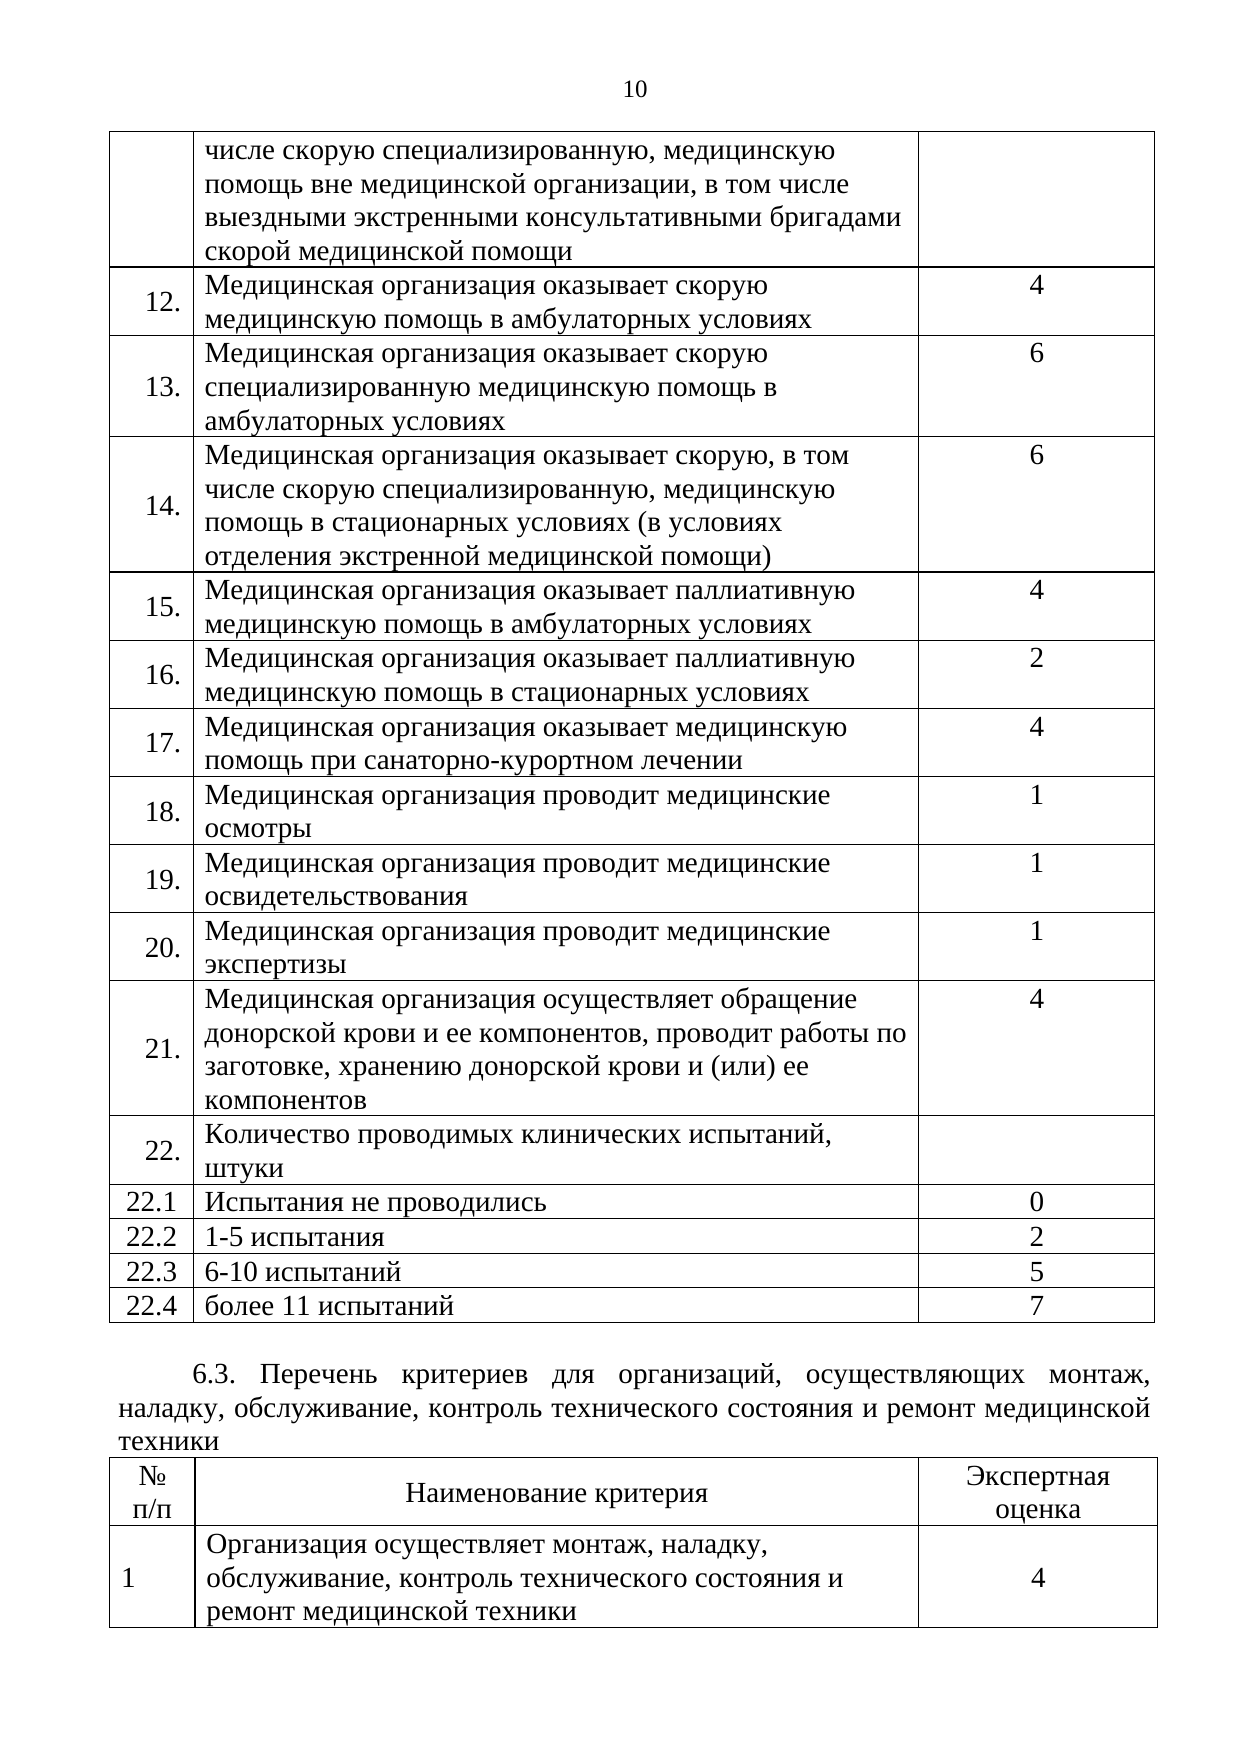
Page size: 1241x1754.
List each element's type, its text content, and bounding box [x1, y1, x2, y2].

table_cell 6 [919, 336, 1154, 436]
table_cell 4 [919, 1526, 1157, 1627]
table_cell 2 [919, 641, 1154, 708]
table_cell 2 [919, 1219, 1154, 1253]
table_cell [919, 1116, 1154, 1183]
table_cell более 11 испытаний [194, 1288, 918, 1322]
table_cell 4 [919, 981, 1154, 1115]
table_cell Количество проводимых клинических испытаний, штуки [194, 1116, 918, 1183]
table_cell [194, 132, 918, 266]
table_cell 1 [919, 845, 1154, 912]
table_cell 0 [919, 1185, 1154, 1218]
table_cell 4 [919, 573, 1154, 639]
table_cell [110, 437, 193, 571]
table_cell 4 [919, 268, 1154, 334]
table_cell 6 [919, 437, 1154, 571]
table_cell [110, 981, 193, 1115]
table_header Экспертная оценка [919, 1458, 1157, 1525]
table_cell Медицинская организация оказывает паллиативную медицинскую помощь в стационарных условиях [194, 641, 918, 708]
table_cell 7 [919, 1288, 1154, 1322]
table_cell 4 [919, 709, 1154, 776]
table_cell 22.2 [110, 1219, 193, 1253]
table_cell Медицинская организация проводит медицинские осмотры [194, 777, 918, 844]
table_header Наименование критерия [196, 1458, 918, 1525]
table_cell 5 [919, 1254, 1154, 1287]
table_cell Медицинская организация проводит медицинские освидетельствования [194, 845, 918, 912]
table_cell 22.1 [110, 1185, 193, 1218]
table_cell Медицинская организация оказывает скорую специализированную медицинскую помощь в амбулаторных условиях [194, 336, 918, 436]
table_cell Медицинская организация оказывает медицинскую помощь при санаторно-курортном лечении [194, 709, 918, 776]
table_cell 9 [919, 132, 1154, 266]
table_cell [110, 132, 193, 266]
table_cell Медицинская организация оказывает скорую, в том числе скорую специализированную, медицинскую помощь в стационарных условиях (в условиях отделения экстренной медицинской помощи) [194, 437, 918, 571]
table_cell [110, 1116, 193, 1183]
table_cell 22.3 [110, 1254, 193, 1287]
table_cell [110, 777, 193, 844]
table_cell Медицинская организация оказывает паллиативную медицинскую помощь в амбулаторных условиях [194, 573, 918, 639]
table_cell [110, 336, 193, 436]
table_cell [110, 268, 193, 334]
table_cell 1 [919, 777, 1154, 844]
table_cell Медицинская организация оказывает скорую медицинскую помощь в амбулаторных условиях [194, 268, 918, 334]
table_cell [110, 641, 193, 708]
table_cell [110, 709, 193, 776]
table_cell 6-10 испытаний [194, 1254, 918, 1287]
table_cell 22.4 [110, 1288, 193, 1322]
table_cell [110, 845, 193, 912]
table_cell Медицинская организация осуществляет обращение донорской крови и ее компонентов, проводит работы по заготовке, хранению донорской крови и (или) ее компонентов [194, 981, 918, 1115]
text 6.3. Перечень критериев для организаций, осуществляющих монтаж, наладку, обслуживание, контроль технического состояния и ремонт медицинской техники [118, 1356, 1152, 1457]
table_header № п/п [110, 1458, 194, 1525]
table_cell [110, 573, 193, 639]
table_cell 1-5 испытания [194, 1219, 918, 1253]
table_cell Медицинская организация проводит медицинские экспертизы [194, 913, 918, 980]
table_cell 1 [110, 1526, 194, 1627]
table_cell Испытания не проводились [194, 1185, 918, 1218]
table_cell [110, 913, 193, 980]
table_cell 1 [919, 913, 1154, 980]
table_cell Организация осуществляет монтаж, наладку, обслуживание, контроль технического состояния и ремонт медицинской техники [196, 1526, 918, 1627]
